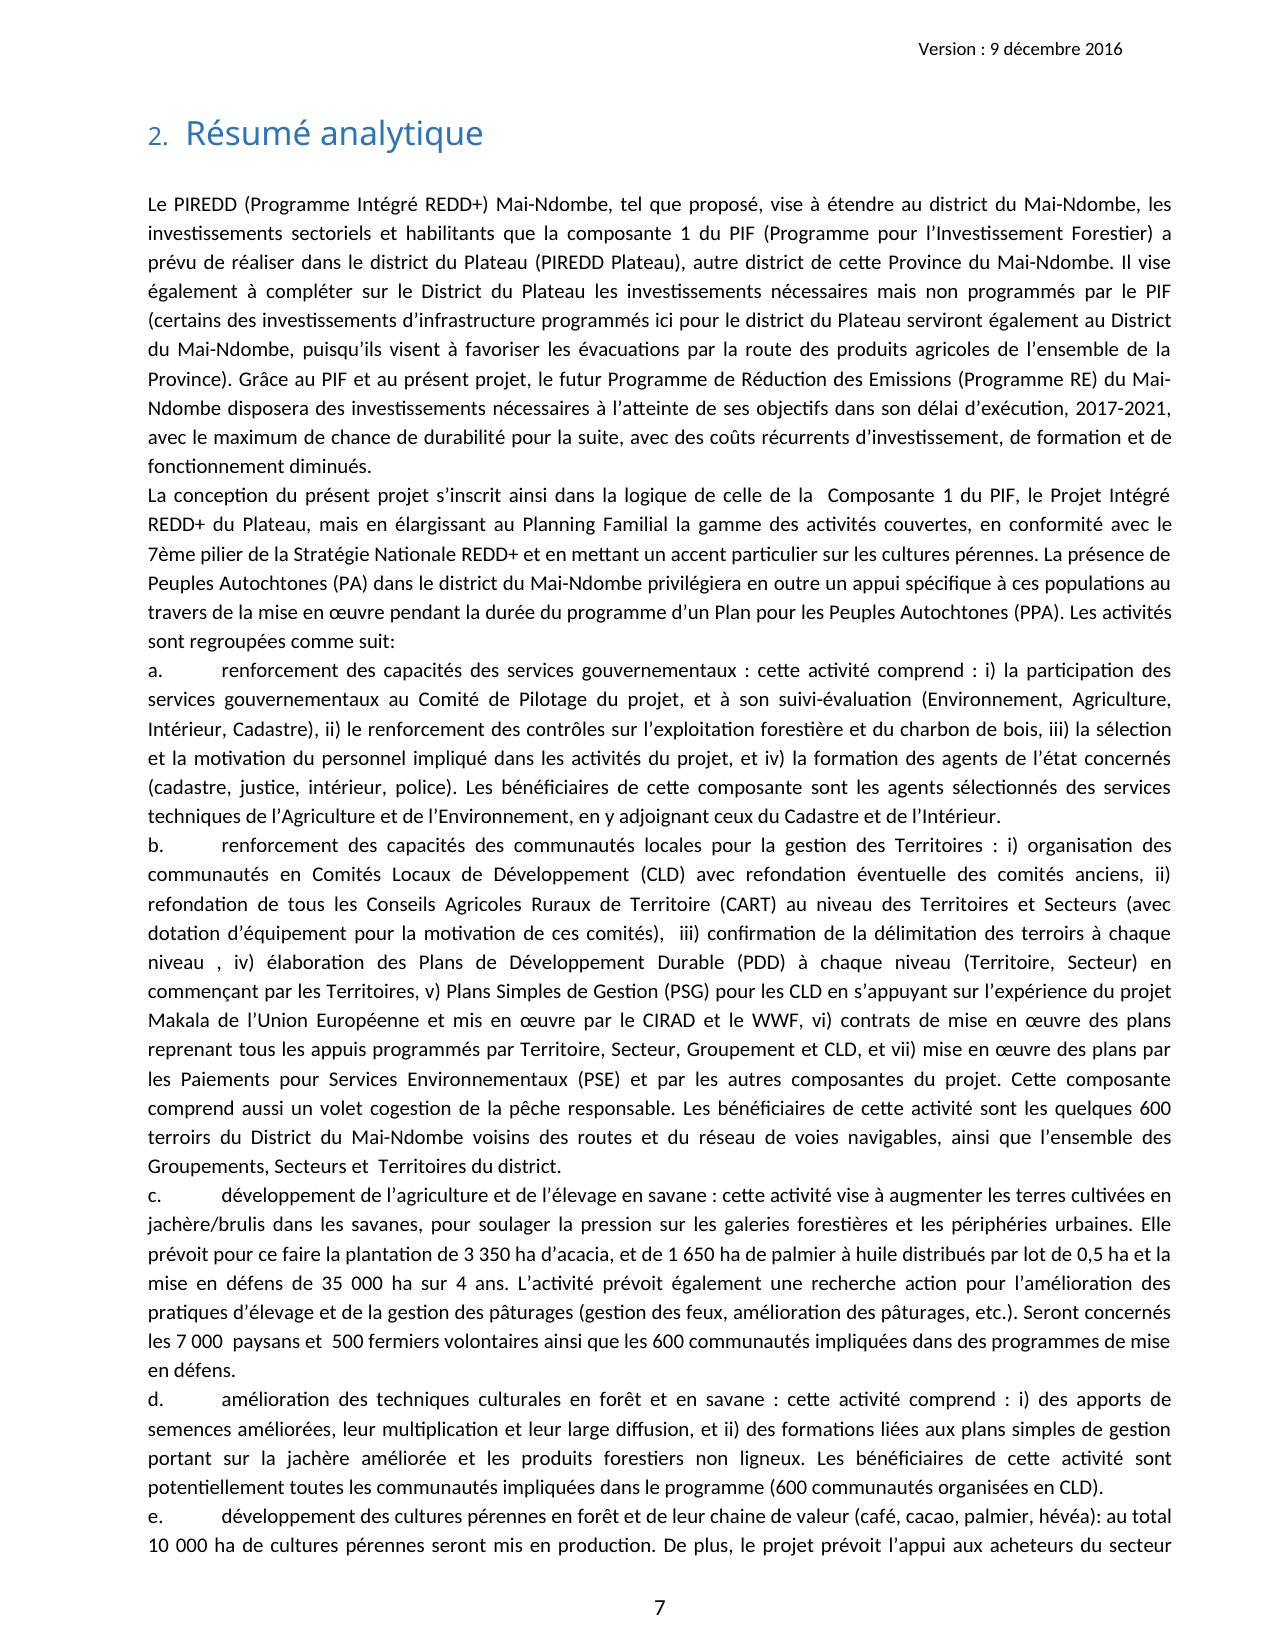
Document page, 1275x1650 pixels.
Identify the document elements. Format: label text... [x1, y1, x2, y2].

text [148, 1503, 1172, 1558]
text La conception du présent projet s’inscrit ainsi dans la logique de celle de la Composante 1 du PIF, le Projet Intégré REDD+ du Plateau, mais en élargissant au Planning Familial la gamme des activités couvertes, en conformité avec le 7ème pilier de la Stratégie Nationale REDD+ et en mettant un accent particulier sur les cultures pérennes. La présence de Peuples Autochtones (PA) dans le district du Mai-Ndombe privilégiera en outre un appui spécifique à ces populations au travers de la mise en œuvre pendant la durée du programme d’un Plan pour les Peuples Autochtones (PPA). Les activités sont regroupées comme suit: [148, 482, 1172, 654]
subtitle Résumé analytique [148, 109, 1172, 155]
text d. amélioration des techniques culturales en forêt et en savane : cette activité comprend : i) des apports de semences améliorées, leur multiplication et leur large diffusion, et ii) des formations liées aux plans simples de gestion portant sur la jachère améliorée et les produits forestiers non ligneux. Les bénéficiaires de cette activité sont potentiellement toutes les communautés impliquées dans le programme (600 communautés organisées en CLD). [148, 1387, 1172, 1499]
text a. renforcement des capacités des services gouvernementaux : cette activité comprend : i) la participation des services gouvernementaux au Comité de Pilotage du projet, et à son suivi-évaluation (Environnement, Agriculture, Intérieur, Cadastre), ii) le renforcement des contrôles sur l’exploitation forestière et du charbon de bois, iii) la sélection et la motivation du personnel impliqué dans les activités du projet, et iv) la formation des agents de l’état concernés (cadastre, justice, intérieur, police). Les bénéficiaires de cette composante sont les agents sélectionnés des services techniques de l’Agriculture et de l’Environnement, en y adjoignant ceux du Cadastre et de l’Intérieur. [148, 657, 1172, 829]
text b. renforcement des capacités des communautés locales pour la gestion des Territoires : i) organisation des communautés en Comités Locaux de Développement (CLD) avec refondation éventuelle des comités anciens, ii) refondation de tous les Conseils Agricoles Ruraux de Territoire (CART) au niveau des Territoires et Secteurs (avec dotation d’équipement pour la motivation de ces comités), iii) confirmation de la délimitation des terroirs à chaque niveau , iv) élaboration des Plans de Développement Durable (PDD) à chaque niveau (Territoire, Secteur) en commençant par les Territoires, v) Plans Simples de Gestion (PSG) pour les CLD en s’appuyant sur l’expérience du projet Makala de l’Union Européenne et mis en œuvre par le CIRAD et le WWF, vi) contrats de mise en œuvre des plans reprenant tous les appuis programmés par Territoire, Secteur, Groupement et CLD, et vii) mise en œuvre des plans par les Paiements pour Services Environnementaux (PSE) et par les autres composantes du projet. Cette composante comprend aussi un volet cogestion de la pêche responsable. Les bénéficiaires de cette activité sont les quelques 600 terroirs du District du Mai-Ndombe voisins des routes et du réseau de voies navigables, ainsi que l’ensemble des Groupements, Secteurs et Territoires du district. [148, 832, 1172, 1179]
text Le PIREDD (Programme Intégré REDD+) Mai-Ndombe, tel que proposé, vise à étendre au district du Mai-Ndombe, les investissements sectoriels et habilitants que la composante 1 du PIF (Programme pour l’Investissement Forestier) a prévu de réaliser dans le district du Plateau (PIREDD Plateau), autre district de cette Province du Mai-Ndombe. Il vise également à compléter sur le District du Plateau les investissements nécessaires mais non programmés par le PIF (certains des investissements d’infrastructure programmés ici pour le district du Plateau serviront également au District du Mai-Ndombe, puisqu’ils visent à favoriser les évacuations par la route des produits agricoles de l’ensemble de la Province). Grâce au PIF et au présent projet, le futur Programme de Réduction des Emissions (Programme RE) du Mai-Ndombe disposera des investissements nécessaires à l’atteinte de ses objectifs dans son délai d’exécution, 2017-2021, avec le maximum de chance de durabilité pour la suite, avec des coûts récurrents d’investissement, de formation et de fonctionnement diminués. [148, 191, 1172, 479]
text c. développement de l’agriculture et de l’élevage en savane : cette activité vise à augmenter les terres cultivées en jachère/brulis dans les savanes, pour soulager la pression sur les galeries forestières et les périphéries urbaines. Elle prévoit pour ce faire la plantation de 3 350 ha d’acacia, et de 1 650 ha de palmier à huile distribués par lot de 0,5 ha et la mise en défens de 35 000 ha sur 4 ans. L’activité prévoit également une recherche action pour l’amélioration des pratiques d’élevage et de la gestion des pâturages (gestion des feux, amélioration des pâturages, etc.). Seront concernés les 7 000 paysans et 500 fermiers volontaires ainsi que les 600 communautés impliquées dans des programmes de mise en défens. [148, 1182, 1172, 1383]
